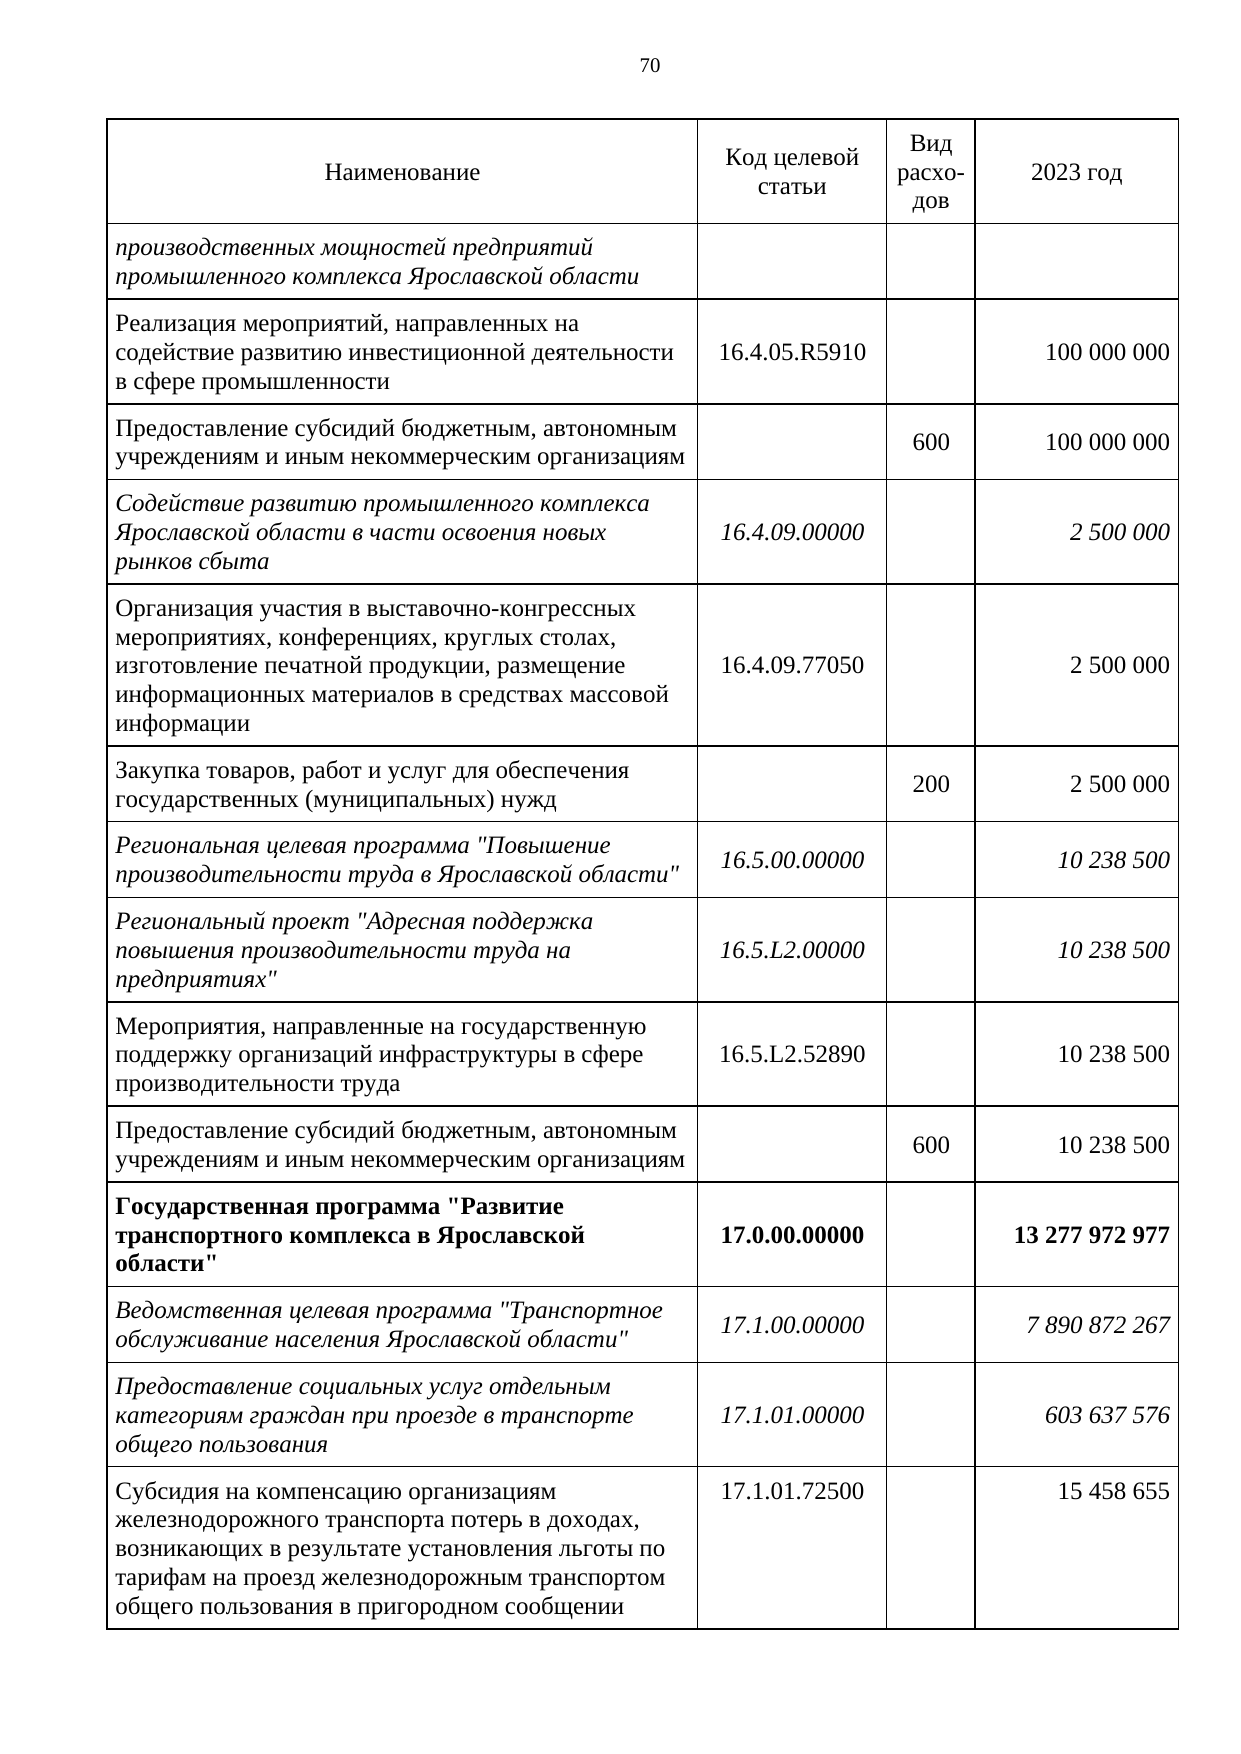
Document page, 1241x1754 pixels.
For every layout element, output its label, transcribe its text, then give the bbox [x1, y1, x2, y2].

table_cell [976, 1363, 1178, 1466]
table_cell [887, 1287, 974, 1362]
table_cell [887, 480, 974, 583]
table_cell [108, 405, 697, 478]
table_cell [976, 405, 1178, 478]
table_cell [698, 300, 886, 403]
table_header Наименование [108, 120, 697, 223]
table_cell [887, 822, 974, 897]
table_header Код целевой статьи [698, 120, 886, 223]
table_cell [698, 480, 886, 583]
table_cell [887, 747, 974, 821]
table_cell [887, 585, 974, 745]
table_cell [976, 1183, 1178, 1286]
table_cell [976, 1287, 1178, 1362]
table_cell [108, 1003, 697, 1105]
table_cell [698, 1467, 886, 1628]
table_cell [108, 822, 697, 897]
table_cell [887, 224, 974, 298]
table_header Вид расхо-дов [887, 120, 974, 223]
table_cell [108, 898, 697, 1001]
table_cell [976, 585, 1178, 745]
table_header 2023 год [976, 120, 1178, 223]
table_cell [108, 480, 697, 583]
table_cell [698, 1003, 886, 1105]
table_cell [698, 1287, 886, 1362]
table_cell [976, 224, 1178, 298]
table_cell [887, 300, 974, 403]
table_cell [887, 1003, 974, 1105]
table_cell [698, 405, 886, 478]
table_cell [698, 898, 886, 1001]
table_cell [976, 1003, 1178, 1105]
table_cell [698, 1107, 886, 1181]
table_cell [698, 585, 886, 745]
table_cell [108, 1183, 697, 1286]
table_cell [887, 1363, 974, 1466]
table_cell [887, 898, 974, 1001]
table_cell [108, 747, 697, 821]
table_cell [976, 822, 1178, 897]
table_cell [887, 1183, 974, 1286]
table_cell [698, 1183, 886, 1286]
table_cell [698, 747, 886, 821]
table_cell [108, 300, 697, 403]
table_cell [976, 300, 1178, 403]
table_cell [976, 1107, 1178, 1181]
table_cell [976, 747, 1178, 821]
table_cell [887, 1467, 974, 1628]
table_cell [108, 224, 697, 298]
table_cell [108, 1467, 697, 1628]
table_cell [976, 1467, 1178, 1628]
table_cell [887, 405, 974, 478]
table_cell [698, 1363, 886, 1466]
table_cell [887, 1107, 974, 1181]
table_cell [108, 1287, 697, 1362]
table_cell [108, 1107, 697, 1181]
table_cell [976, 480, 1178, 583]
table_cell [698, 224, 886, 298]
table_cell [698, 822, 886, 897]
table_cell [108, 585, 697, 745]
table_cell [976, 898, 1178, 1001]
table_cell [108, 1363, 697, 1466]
